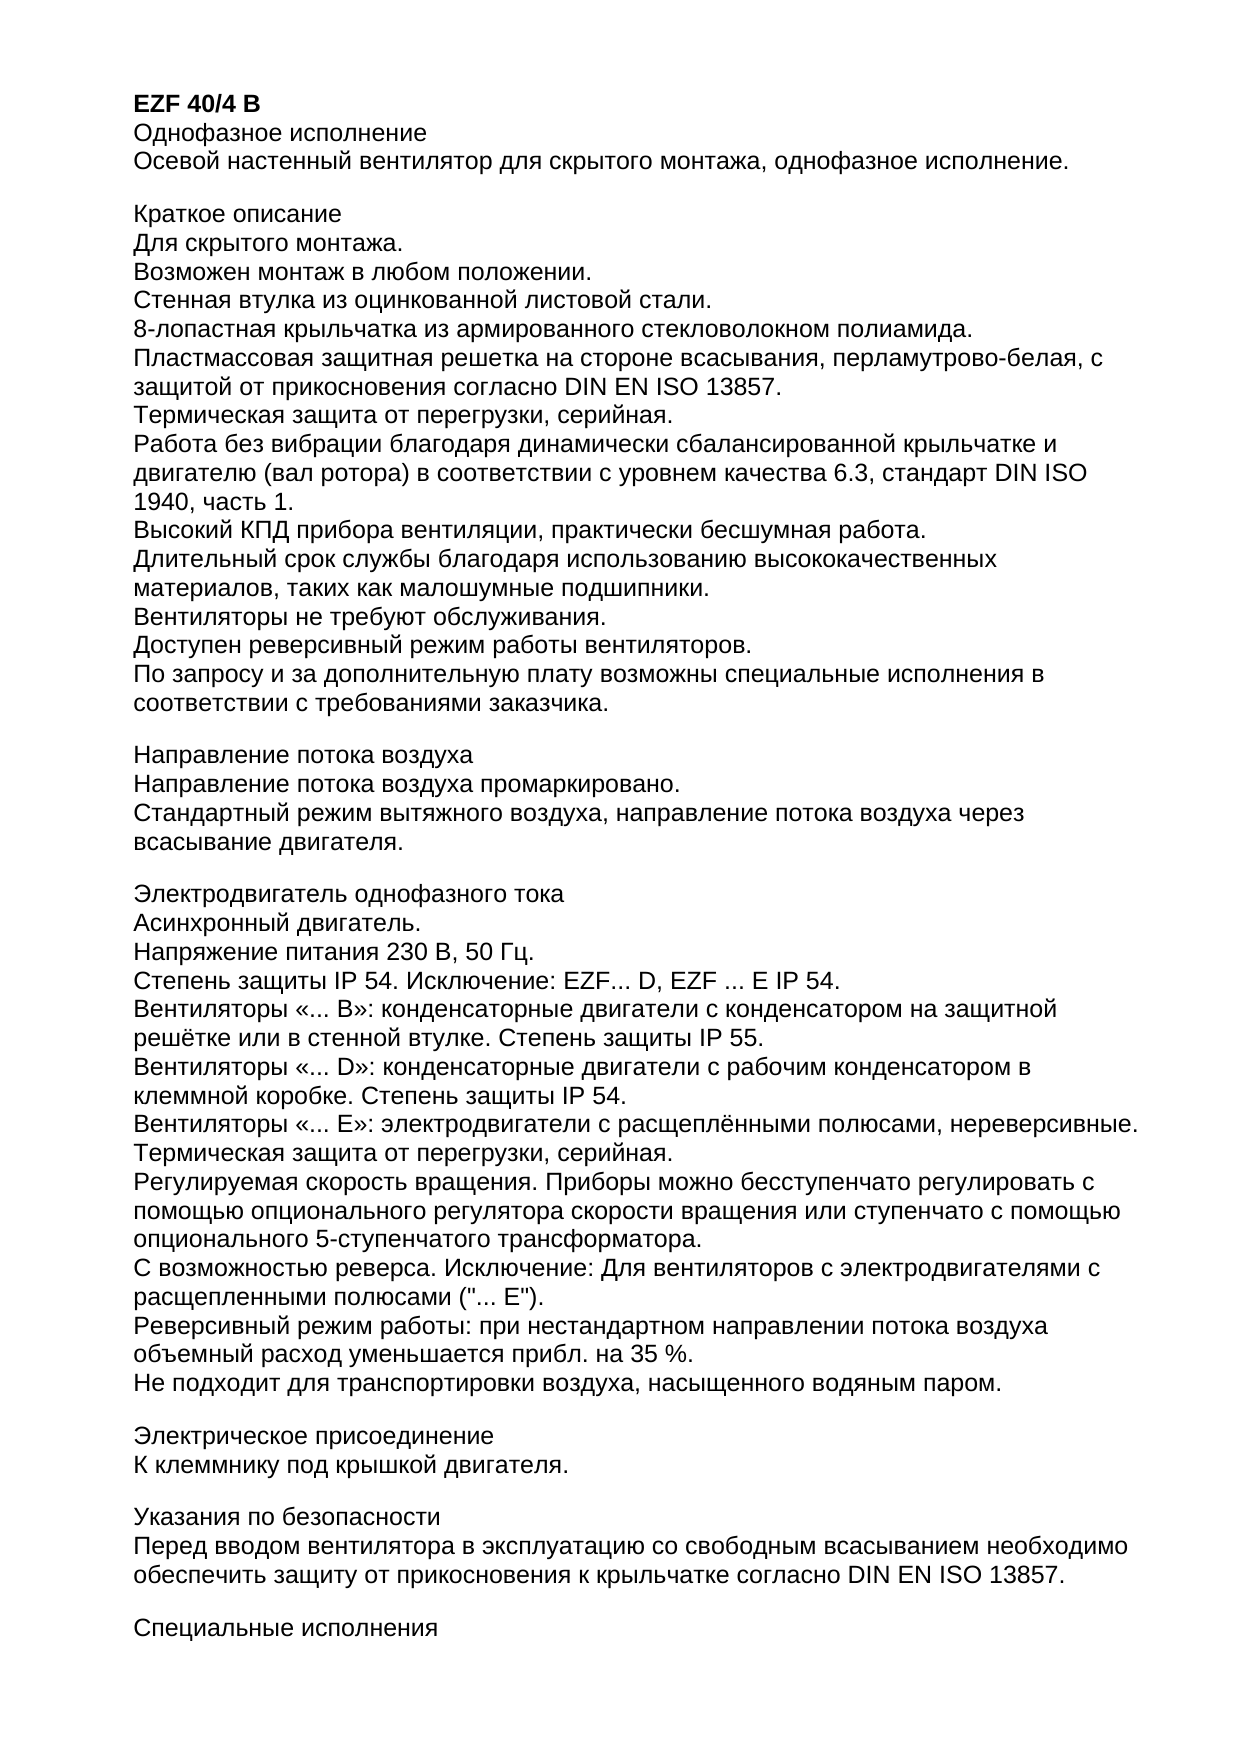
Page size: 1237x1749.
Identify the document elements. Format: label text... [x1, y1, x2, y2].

text Работа без вибрации благодаря динамически сбалансированной крыльчатке и двигателю (вал ротора) в соответствии с уровнем качества 6.3, стандарт DIN ISO 1940, часть 1. [133, 429, 1148, 515]
text Доступен реверсивный режим работы вентиляторов. [133, 630, 1148, 659]
text 8-лопастная крыльчатка из армированного стекловолокном полиамида. [133, 314, 1148, 343]
text Напряжение питания 230 В, 50 Гц. [133, 937, 1148, 966]
text Стенная втулка из оцинкованной листовой стали. [133, 285, 1148, 314]
text Стандартный режим вытяжного воздуха, направление потока воздуха через всасывание двигателя. [133, 798, 1148, 855]
text Однофазное исполнение [133, 117, 1148, 146]
text Направление потока воздуха [133, 740, 1148, 769]
text Высокий КПД прибора вентиляции, практически бесшумная работа. [133, 515, 1148, 544]
text По запросу и за дополнительную плату возможны специальные исполнения в соответствии с требованиями заказчика. [133, 659, 1148, 716]
text Возможен монтаж в любом положении. [133, 256, 1148, 285]
text Специальные исполнения [133, 1612, 1148, 1641]
text Направление потока воздуха промаркировано. [133, 769, 1148, 798]
text Термическая защита от перегрузки, серийная. [133, 1138, 1148, 1167]
text Длительный срок службы благодаря использованию высококачественных материалов, таких как малошумные подшипники. [133, 544, 1148, 601]
text Вентиляторы не требуют обслуживания. [133, 601, 1148, 630]
text Регулируемая скорость вращения. Приборы можно бесступенчато регулировать с помощью опционального регулятора скорости вращения или ступенчато с помощью опционального 5-ступенчатого трансформатора. [133, 1167, 1148, 1253]
text Для скрытого монтажа. [133, 228, 1148, 256]
text Краткое описание [133, 199, 1148, 228]
text Вентиляторы «... E»: электродвигатели с расщеплёнными полюсами, нереверсивные. [133, 1109, 1148, 1138]
text Асинхронный двигатель. [133, 908, 1148, 937]
text Реверсивный режим работы: при нестандартном направлении потока воздуха объемный расход уменьшается прибл. на 35 %. [133, 1311, 1148, 1368]
text Электродвигатель однофазного тока [133, 879, 1148, 908]
text Вентиляторы «... B»: конденсаторные двигатели с конденсатором на защитной решётке или в стенной втулке. Степень защиты IP 55. [133, 994, 1148, 1052]
text Электрическое присоединение [133, 1421, 1148, 1449]
text EZF 40/4 B [133, 89, 1148, 117]
text Перед вводом вентилятора в эксплуатацию со свободным всасыванием необходимо обеспечить защиту от прикосновения к крыльчатке согласно DIN EN ISO 13857. [133, 1531, 1148, 1588]
text Не подходит для транспортировки воздуха, насыщенного водяным паром. [133, 1368, 1148, 1397]
text К клеммнику под крышкой двигателя. [133, 1449, 1148, 1478]
text Вентиляторы «... D»: конденсаторные двигатели с рабочим конденсатором в клеммной коробке. Степень защиты IP 54. [133, 1052, 1148, 1109]
text Степень защиты IP 54. Исключение: EZF... D, EZF ... E IP 54. [133, 966, 1148, 994]
text С возможностью реверса. Исключение: Для вентиляторов с электродвигателями с расщепленными полюсами ("... E"). [133, 1253, 1148, 1311]
text Осевой настенный вентилятор для скрытого монтажа, однофазное исполнение. [133, 146, 1148, 175]
text Пластмассовая защитная решетка на стороне всасывания, перламутрово-белая, с защитой от прикосновения согласно DIN EN ISO 13857. [133, 343, 1148, 400]
text Указания по безопасности [133, 1502, 1148, 1531]
text Термическая защита от перегрузки, серийная. [133, 400, 1148, 429]
